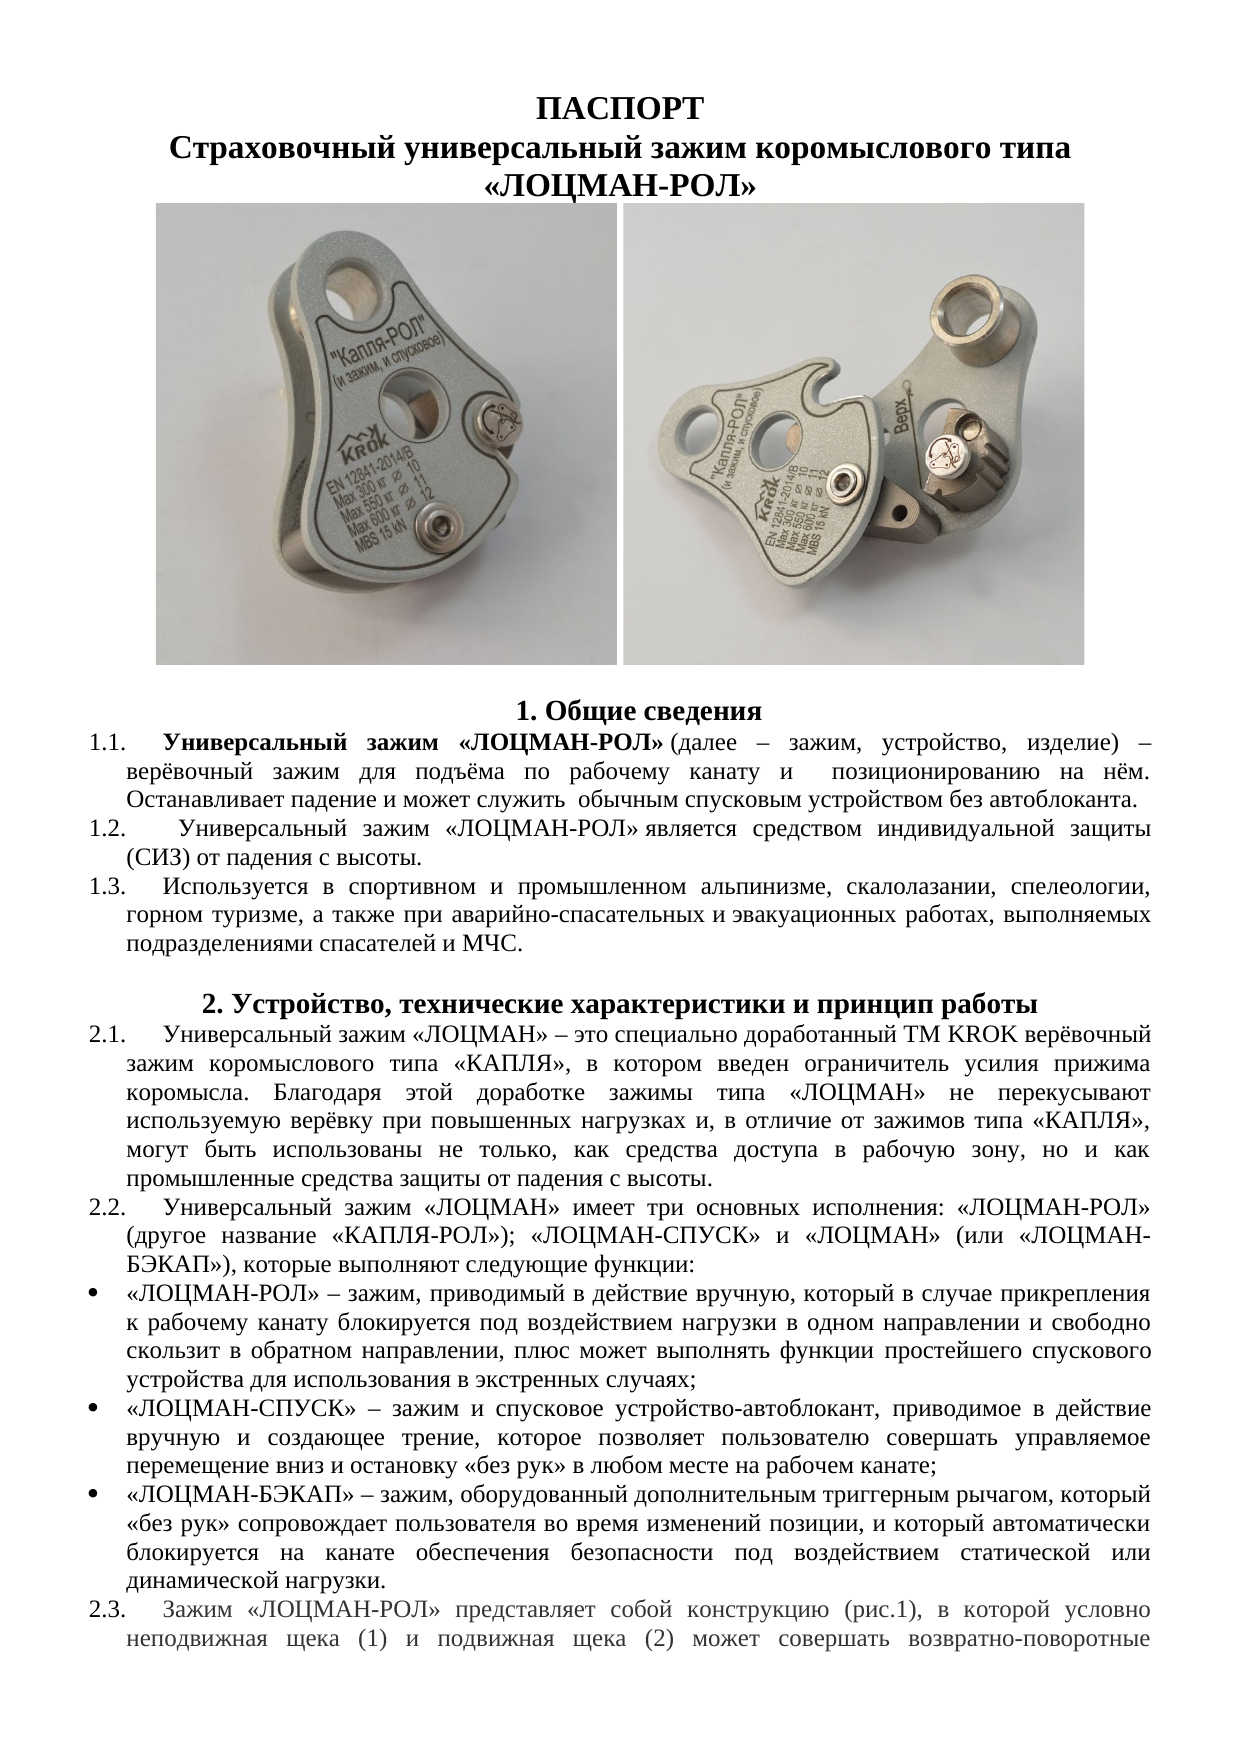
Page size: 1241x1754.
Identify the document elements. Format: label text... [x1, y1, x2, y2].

text 2. Устройство, технические характеристики и принцип работы [89, 986, 1152, 1019]
list Универсальный зажим «ЛОЦМАН-РОЛ» (далее – зажим, устройство, изделие) – верёвочный зажим для подъёма по рабочему канату и позиционированию на нём. Останавливает падение и может служить обычным спусковым устройством без автоблоканта. [89, 727, 1152, 813]
list «ЛОЦМАН-БЭКАП» – зажим, оборудованный дополнительным триггерным рычагом, который «без рук» сопровождает пользователя во время изменений позиции, и который автоматически блокируется на канате обеспечения безопасности под воздействием статической или динамической нагрузки. [89, 1479, 1152, 1594]
list Универсальный зажим «ЛОЦМАН» имеет три основных исполнения: «ЛОЦМАН-РОЛ» (другое название «КАПЛЯ-РОЛ»); «ЛОЦМАН-СПУСК» и «ЛОЦМАН» (или «ЛОЦМАН-БЭКАП»), которые выполняют следующие функции: [89, 1192, 1152, 1278]
text ПАСПОРТ Страховочный универсальный зажим коромыслового типа [89, 89, 1152, 165]
list «ЛОЦМАН-РОЛ» – зажим, приводимый в действие вручную, который в случае прикрепления к рабочему канату блокируется под воздействием нагрузки в одном направлении и свободно скользит в обратном направлении, плюс может выполнять функции простейшего спускового устройства для использования в экстренных случаях; [89, 1278, 1152, 1393]
list Универсальный зажим «ЛОЦМАН-РОЛ» является средством индивидуальной защиты (СИЗ) от падения с высоты. [89, 813, 1152, 871]
text «ЛОЦМАН-РОЛ» [89, 165, 1152, 204]
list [89, 1594, 1152, 1652]
list «ЛОЦМАН-СПУСК» – зажим и спусковое устройство-автоблокант, приводимое в действие вручную и создающее трение, которое позволяет пользователю совершать управляемое перемещение вниз и остановку «без рук» в любом месте на рабочем канате; [89, 1393, 1152, 1479]
text 1. Общие сведения [126, 693, 1152, 727]
list Универсальный зажим «ЛОЦМАН» – это специально доработанный ТМ KROK верёвочный зажим коромыслового типа «КАПЛЯ», в котором введен ограничитель усилия прижима коромысла. Благодаря этой доработке зажимы типа «ЛОЦМАН» не перекусывают используемую верёвку при повышенных нагрузках и, в отличие от зажимов типа «КАПЛЯ», могут быть использованы не только, как средства доступа в рабочую зону, но и как промышленные средства защиты от падения с высоты. [89, 1019, 1152, 1192]
picture [155, 203, 617, 665]
list Используется в спортивном и промышленном альпинизме, скалолазании, спелеологии, горном туризме, а также при аварийно-спасательных и эвакуационных работах, выполняемых подразделениями спасателей и МЧС. [89, 871, 1152, 957]
picture [623, 203, 1085, 665]
